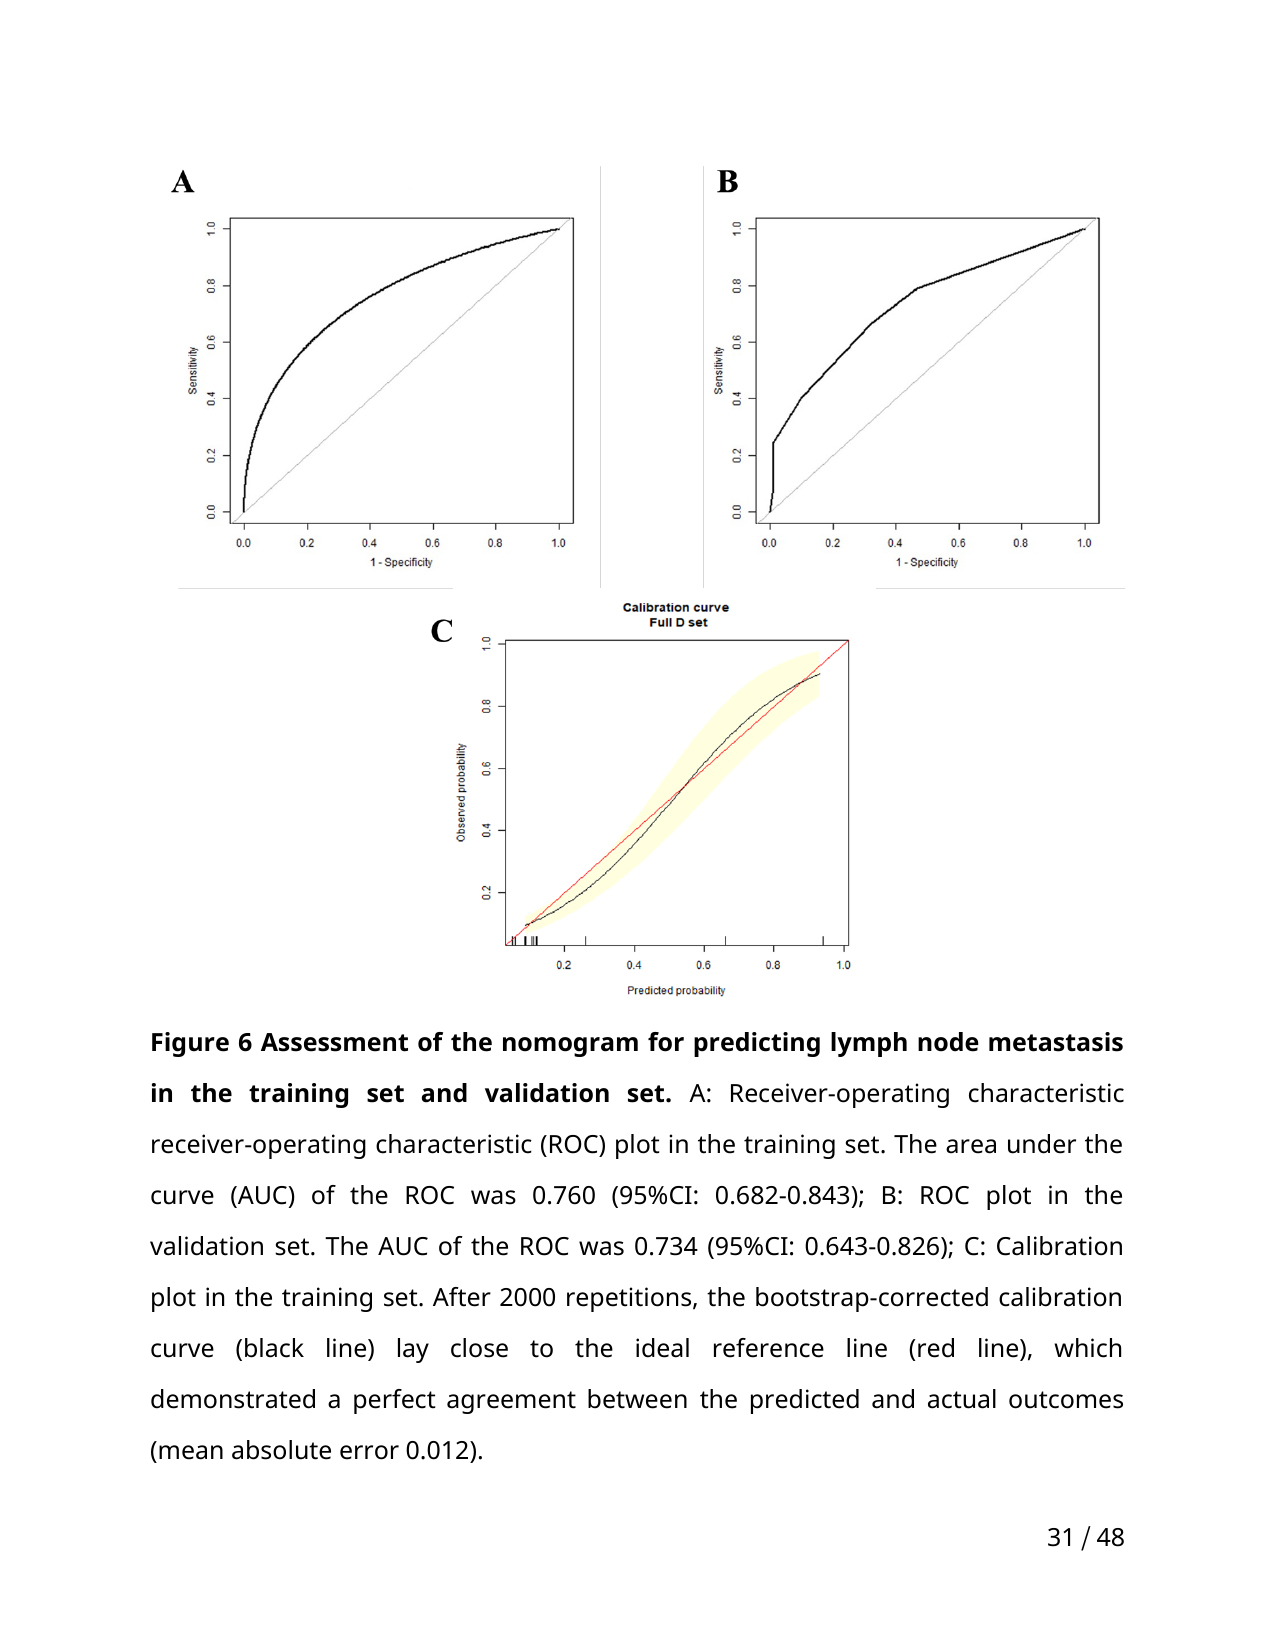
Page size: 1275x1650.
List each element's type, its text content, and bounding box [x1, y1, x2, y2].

picture [150, 150, 1125, 1010]
text Figure 6 Assessment of the nomogram for predicting lymph node metastasis in the training set and validation set. A: Receiver-operating characteristic receiver-operating characteristic (ROC) plot in the training set. The area under the curve (AUC) of the ROC was 0.760 (95%CI: 0.682-0.843); B: ROC plot in the validation set. The AUC of the ROC was 0.734 (95%CI: 0.643-0.826); C: Calibration plot in the training set. After 2000 repetitions, the bootstrap-corrected calibration curve (black line) lay close to the ideal reference line (red line), which demonstrated a perfect agreement between the predicted and actual outcomes (mean absolute error 0.012). [150, 1024, 1125, 1467]
